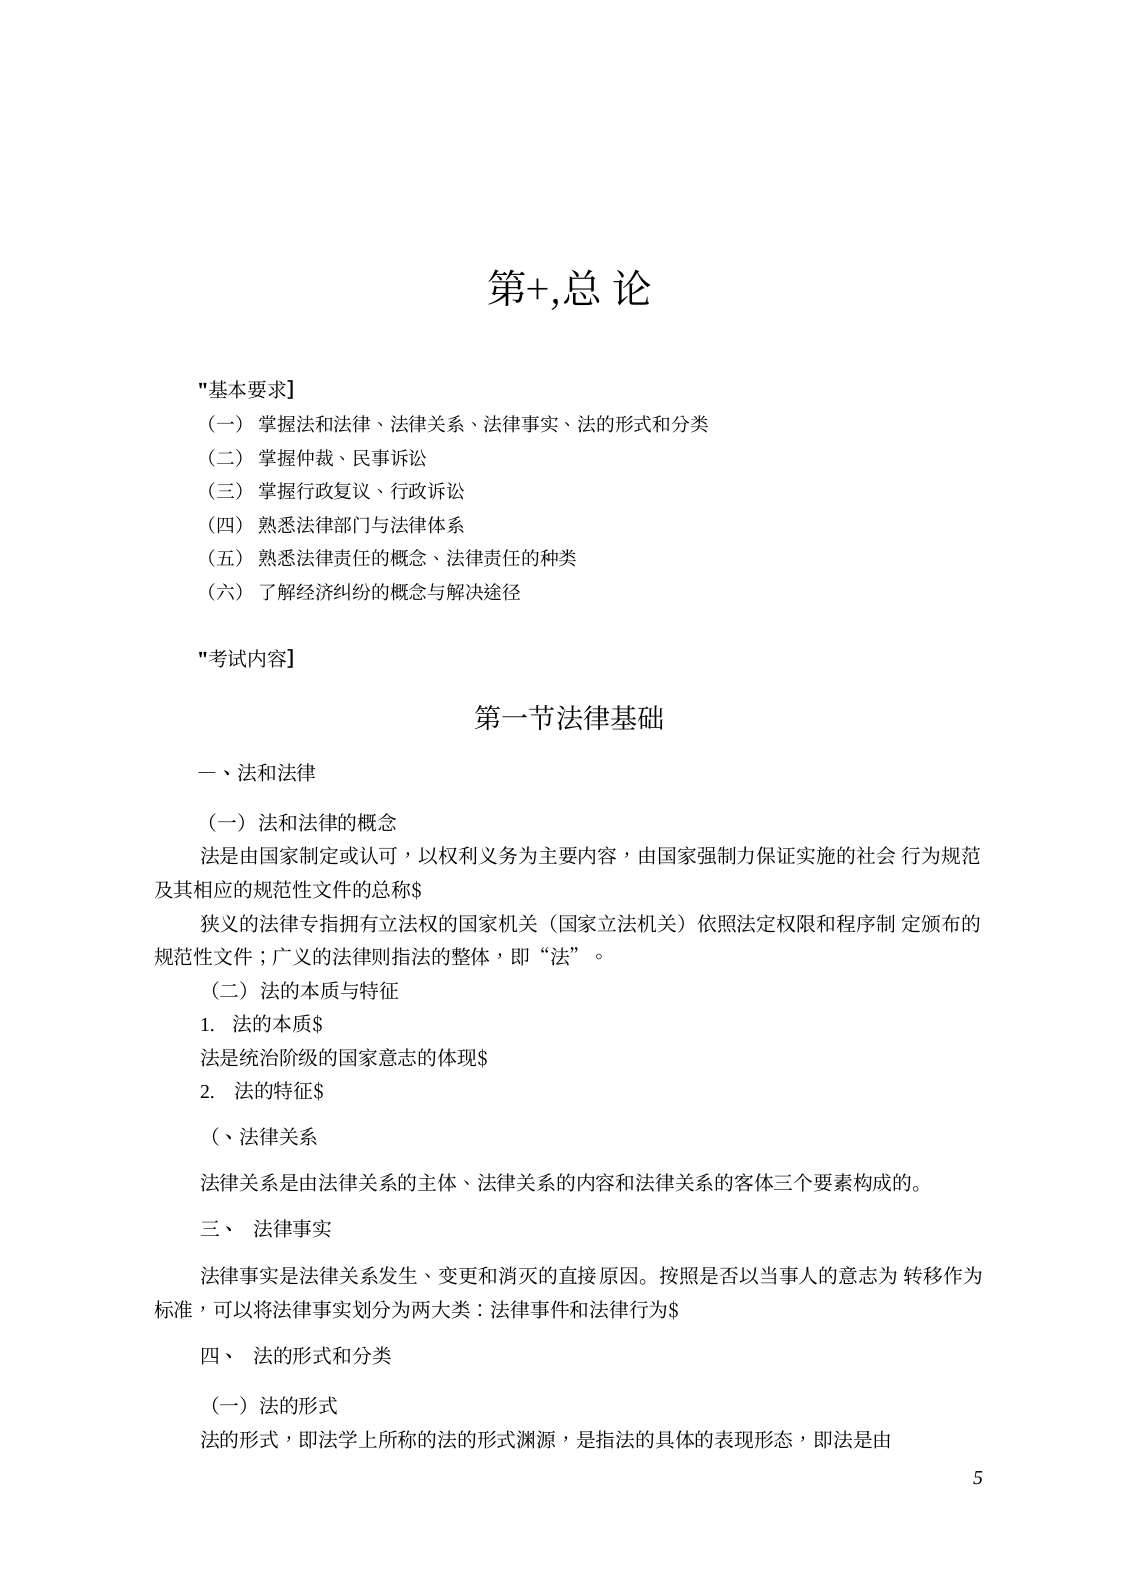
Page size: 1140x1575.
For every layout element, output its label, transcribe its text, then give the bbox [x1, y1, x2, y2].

text —、法和法律 [154, 753, 984, 787]
text （二） 掌握仲裁、民事诉讼 [154, 438, 984, 472]
text （一） 掌握法和法律、法律关系、法律事实、法的形式和分类 [154, 405, 984, 438]
text 法的形式，即法学上所称的法的形式渊源，是指法的具体的表现形态，即法是由 [154, 1420, 984, 1454]
text （、法律关系 [154, 1118, 984, 1152]
text 5 [154, 1466, 984, 1489]
text （一）法的形式 [154, 1387, 984, 1420]
text 四、 法的形式和分类 [154, 1337, 984, 1370]
text "考试内容］ [154, 639, 984, 673]
text （二） 法的本质与特征 [154, 971, 984, 1005]
text 法是由国家制定或认可，以权利义务为主要内容，由国家强制力保证实施的社会 行为规范及其相应的规范性文件的总称$ [154, 837, 984, 904]
text 法律事实是法律关系发生、变更和消灭的直接原因。按照是否以当事人的意志为 转移作为标准，可以将法律事实划分为两大类：法律事件和法律行为$ [154, 1256, 984, 1324]
text 法律关系是由法律关系的主体、法律关系的内容和法律关系的客体三个要素构成的。 [154, 1164, 984, 1198]
text （四） 熟悉法律部门与法律体系 [154, 505, 984, 539]
text （六） 了解经济纠纷的概念与解决途径 [154, 572, 984, 606]
text （三） 掌握行政复议、行政诉讼 [154, 472, 984, 505]
text （五） 熟悉法律责任的概念、法律责任的种类 [154, 539, 984, 572]
list 法的特征$ [154, 1072, 984, 1106]
text "基本要求］ [154, 371, 984, 405]
text 法是统治阶级的国家意志的体现$ [154, 1038, 984, 1072]
text 狭义的法律专指拥有立法权的国家机关（国家立法机关）依照法定权限和程序制 定颁布的规范性文件；广义的法律则指法的整体，即“法”。 [154, 904, 984, 971]
subtitle 第+,总 论 [154, 258, 984, 315]
text （一） 法和法律的概念 [154, 804, 984, 837]
text 三、 法律事实 [154, 1210, 984, 1244]
list 法的本质$ [154, 1005, 984, 1038]
subtitle 第一节法律基础 [154, 698, 984, 737]
